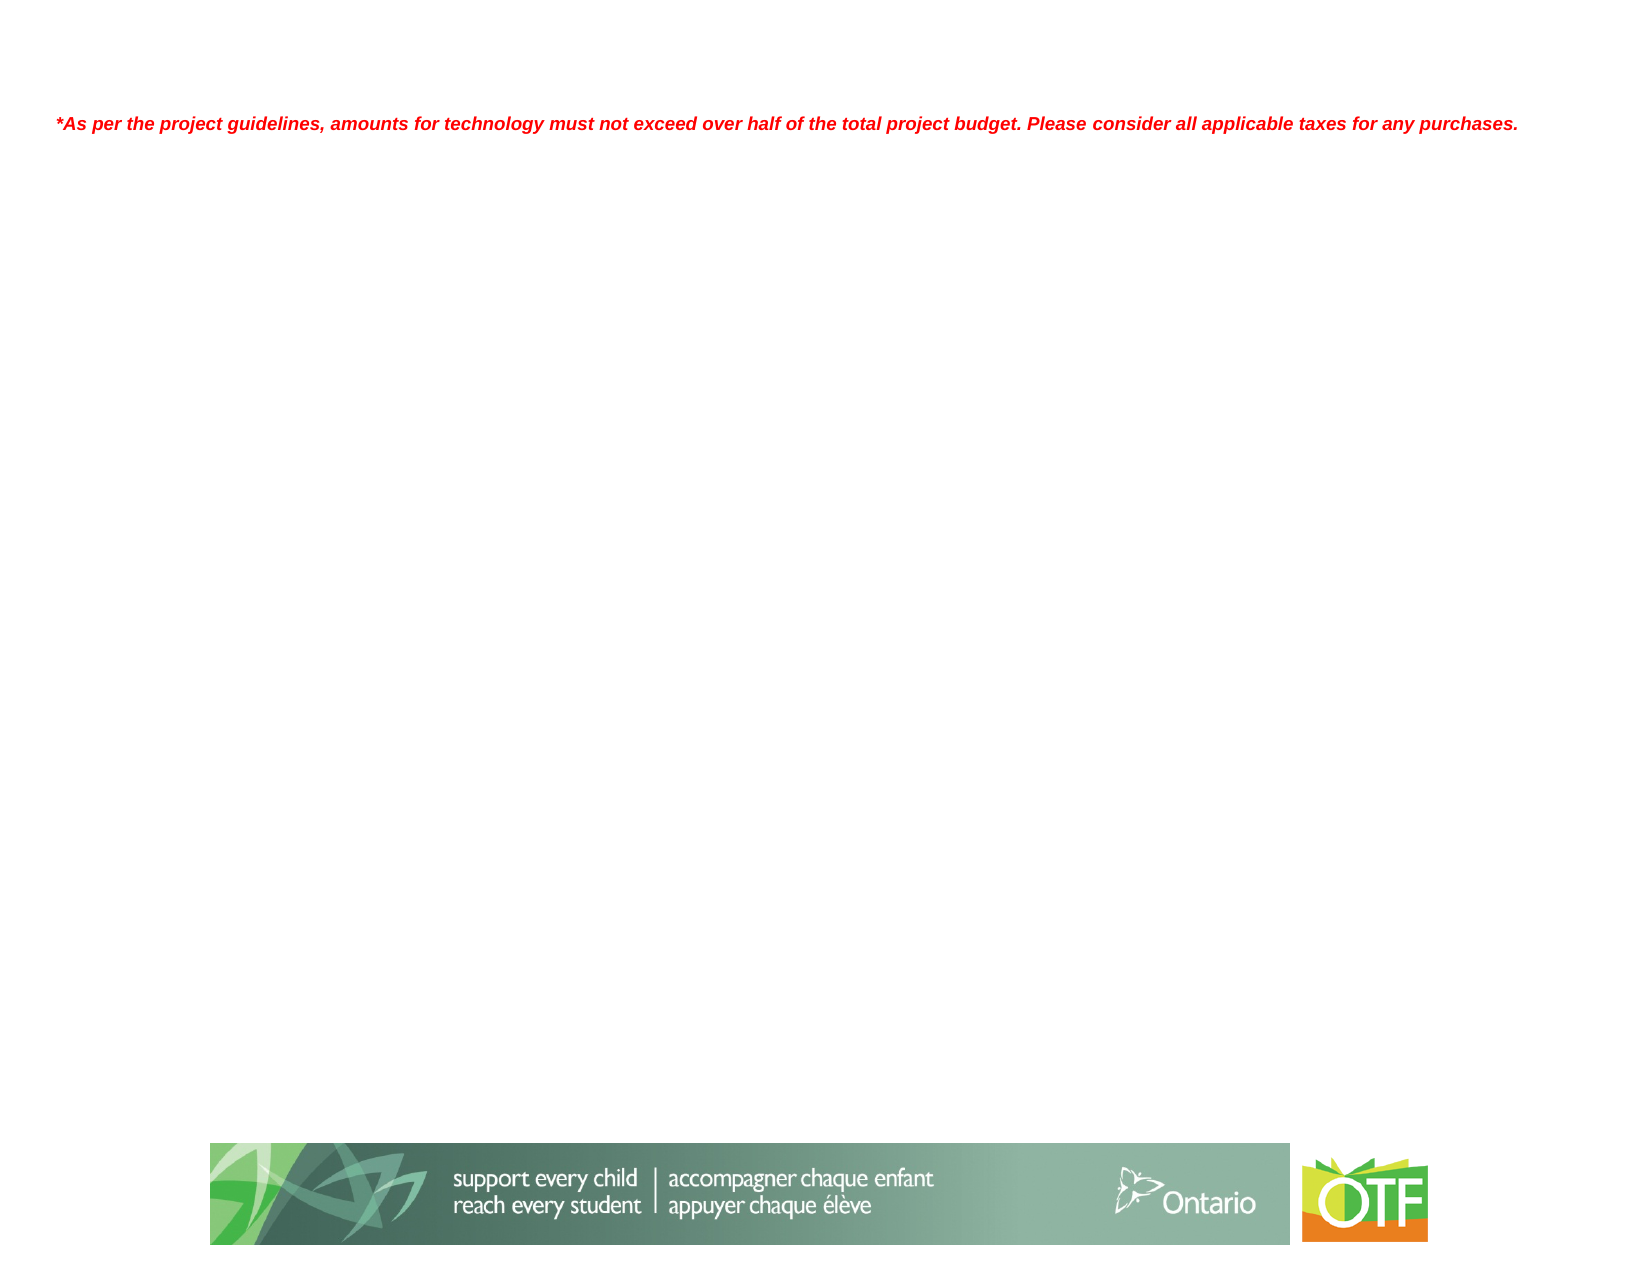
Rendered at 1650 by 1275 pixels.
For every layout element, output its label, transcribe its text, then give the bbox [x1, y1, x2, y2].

text *As per the project guidelines, amounts for technology must not exceed over half of the total project budget. Please consider all applicable taxes for any purchases. [56, 112, 1603, 134]
picture [210, 1143, 1434, 1245]
